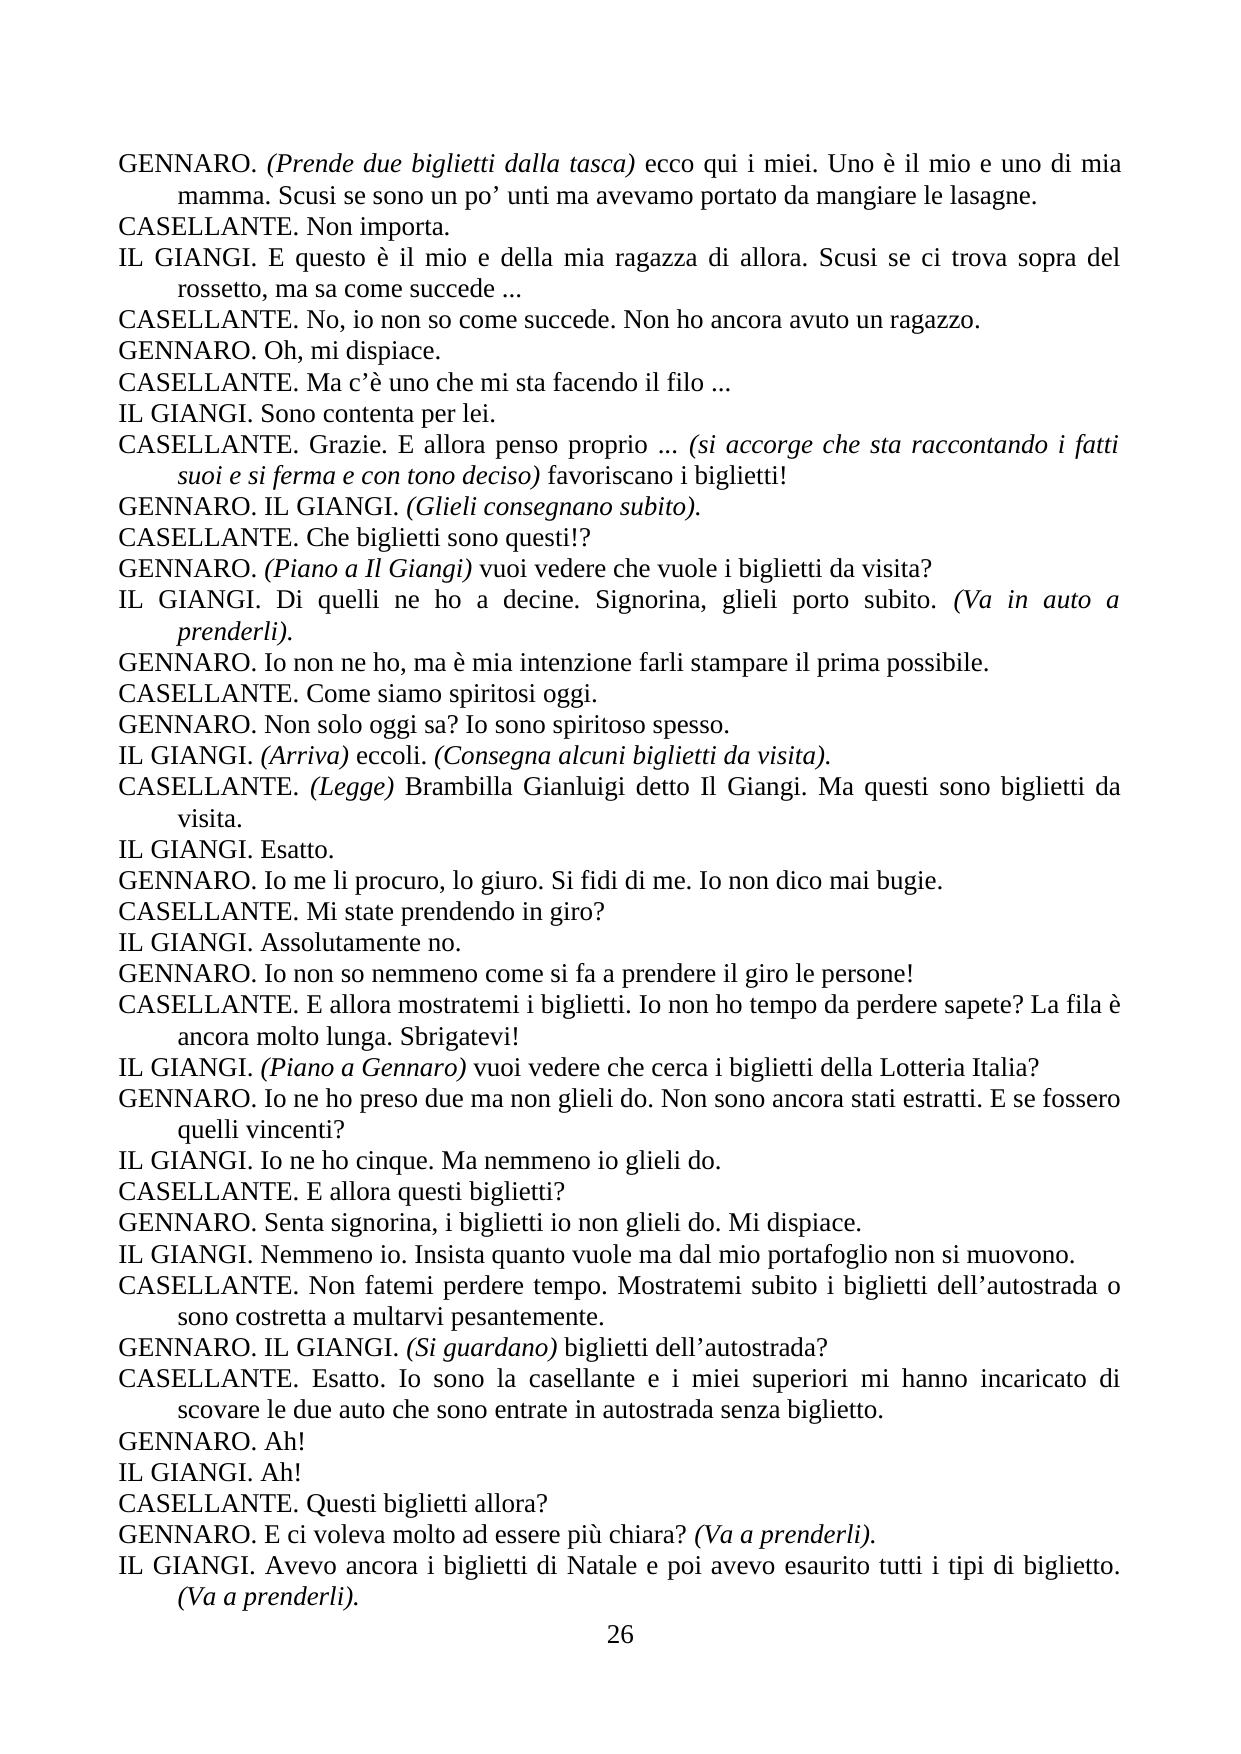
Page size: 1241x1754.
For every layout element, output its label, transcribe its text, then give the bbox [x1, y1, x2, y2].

text CASELLANTE. Mi state prendendo in giro? [118, 895, 1122, 926]
text GENNARO. E ci voleva molto ad essere più chiara? (Va a prenderli). [118, 1518, 1122, 1549]
text CASELLANTE. Ma c’è uno che mi sta facendo il filo ... [118, 366, 1122, 397]
text CASELLANTE. E allora mostratemi i biglietti. Io non ho tempo da perdere sapete? La fila è ancora molto lunga. Sbrigatevi! [118, 988, 1122, 1051]
text GENNARO. Senta signorina, i biglietti io non glieli do. Mi dispiace. [118, 1207, 1122, 1238]
text CASELLANTE. Come siamo spiritosi oggi. [118, 677, 1122, 708]
text GENNARO. Non solo oggi sa? Io sono spiritoso spesso. [118, 708, 1122, 739]
text GENNARO. Ah! [118, 1424, 1122, 1456]
text GENNARO. IL GIANGI. (Glieli consegnano subito). [118, 490, 1122, 521]
text IL GIANGI. Avevo ancora i biglietti di Natale e poi avevo esaurito tutti i tipi di biglietto. (Va a prenderli). [118, 1549, 1122, 1611]
text CASELLANTE. (Legge) Brambilla Gianluigi detto Il Giangi. Ma questi sono biglietti da visita. [118, 771, 1122, 833]
text CASELLANTE. Non fatemi perdere tempo. Mostratemi subito i biglietti dell’autostrada o sono costretta a multarvi pesantemente. [118, 1269, 1122, 1331]
text GENNARO. Io ne ho preso due ma non glieli do. Non sono ancora stati estratti. E se fossero quelli vincenti? [118, 1082, 1122, 1144]
text CASELLANTE. Non importa. [118, 210, 1122, 241]
text CASELLANTE. Grazie. E allora penso proprio ... (si accorge che sta raccontando i fatti suoi e si ferma e con tono deciso) favoriscano i biglietti! [118, 428, 1122, 490]
text CASELLANTE. E allora questi biglietti? [118, 1175, 1122, 1207]
text CASELLANTE. Questi biglietti allora? [118, 1487, 1122, 1518]
text IL GIANGI. E questo è il mio e della mia ragazza di allora. Scusi se ci trova sopra del rossetto, ma sa come succede ... [118, 241, 1122, 303]
text IL GIANGI. Io ne ho cinque. Ma nemmeno io glieli do. [118, 1144, 1122, 1175]
text CASELLANTE. Che biglietti sono questi!? [118, 521, 1122, 552]
text IL GIANGI. (Piano a Gennaro) vuoi vedere che cerca i biglietti della Lotteria Italia? [118, 1051, 1122, 1082]
text GENNARO. (Piano a Il Giangi) vuoi vedere che vuole i biglietti da visita? [118, 552, 1122, 584]
text IL GIANGI. Esatto. [118, 833, 1122, 864]
text GENNARO. IL GIANGI. (Si guardano) biglietti dell’autostrada? [118, 1331, 1122, 1362]
text IL GIANGI. Nemmeno io. Insista quanto vuole ma dal mio portafoglio non si muovono. [118, 1238, 1122, 1269]
text CASELLANTE. Esatto. Io sono la casellante e i miei superiori mi hanno incaricato di scovare le due auto che sono entrate in autostrada senza biglietto. [118, 1362, 1122, 1424]
text CASELLANTE. No, io non so come succede. Non ho ancora avuto un ragazzo. [118, 303, 1122, 334]
text GENNARO. Oh, mi dispiace. [118, 334, 1122, 366]
text IL GIANGI. Ah! [118, 1456, 1122, 1487]
text IL GIANGI. Assolutamente no. [118, 926, 1122, 957]
text GENNARO. (Prende due biglietti dalla tasca) ecco qui i miei. Uno è il mio e uno di mia mamma. Scusi se sono un po’ unti ma avevamo portato da mangiare le lasagne. [118, 148, 1122, 210]
text GENNARO. Io non so nemmeno come si fa a prendere il giro le persone! [118, 957, 1122, 988]
text GENNARO. Io me li procuro, lo giuro. Si fidi di me. Io non dico mai bugie. [118, 864, 1122, 895]
text IL GIANGI. Sono contenta per lei. [118, 397, 1122, 428]
text IL GIANGI. Di quelli ne ho a decine. Signorina, glieli porto subito. (Va in auto a prenderli). [118, 584, 1122, 646]
text IL GIANGI. (Arriva) eccoli. (Consegna alcuni biglietti da visita). [118, 739, 1122, 771]
text GENNARO. Io non ne ho, ma è mia intenzione farli stampare il prima possibile. [118, 646, 1122, 677]
